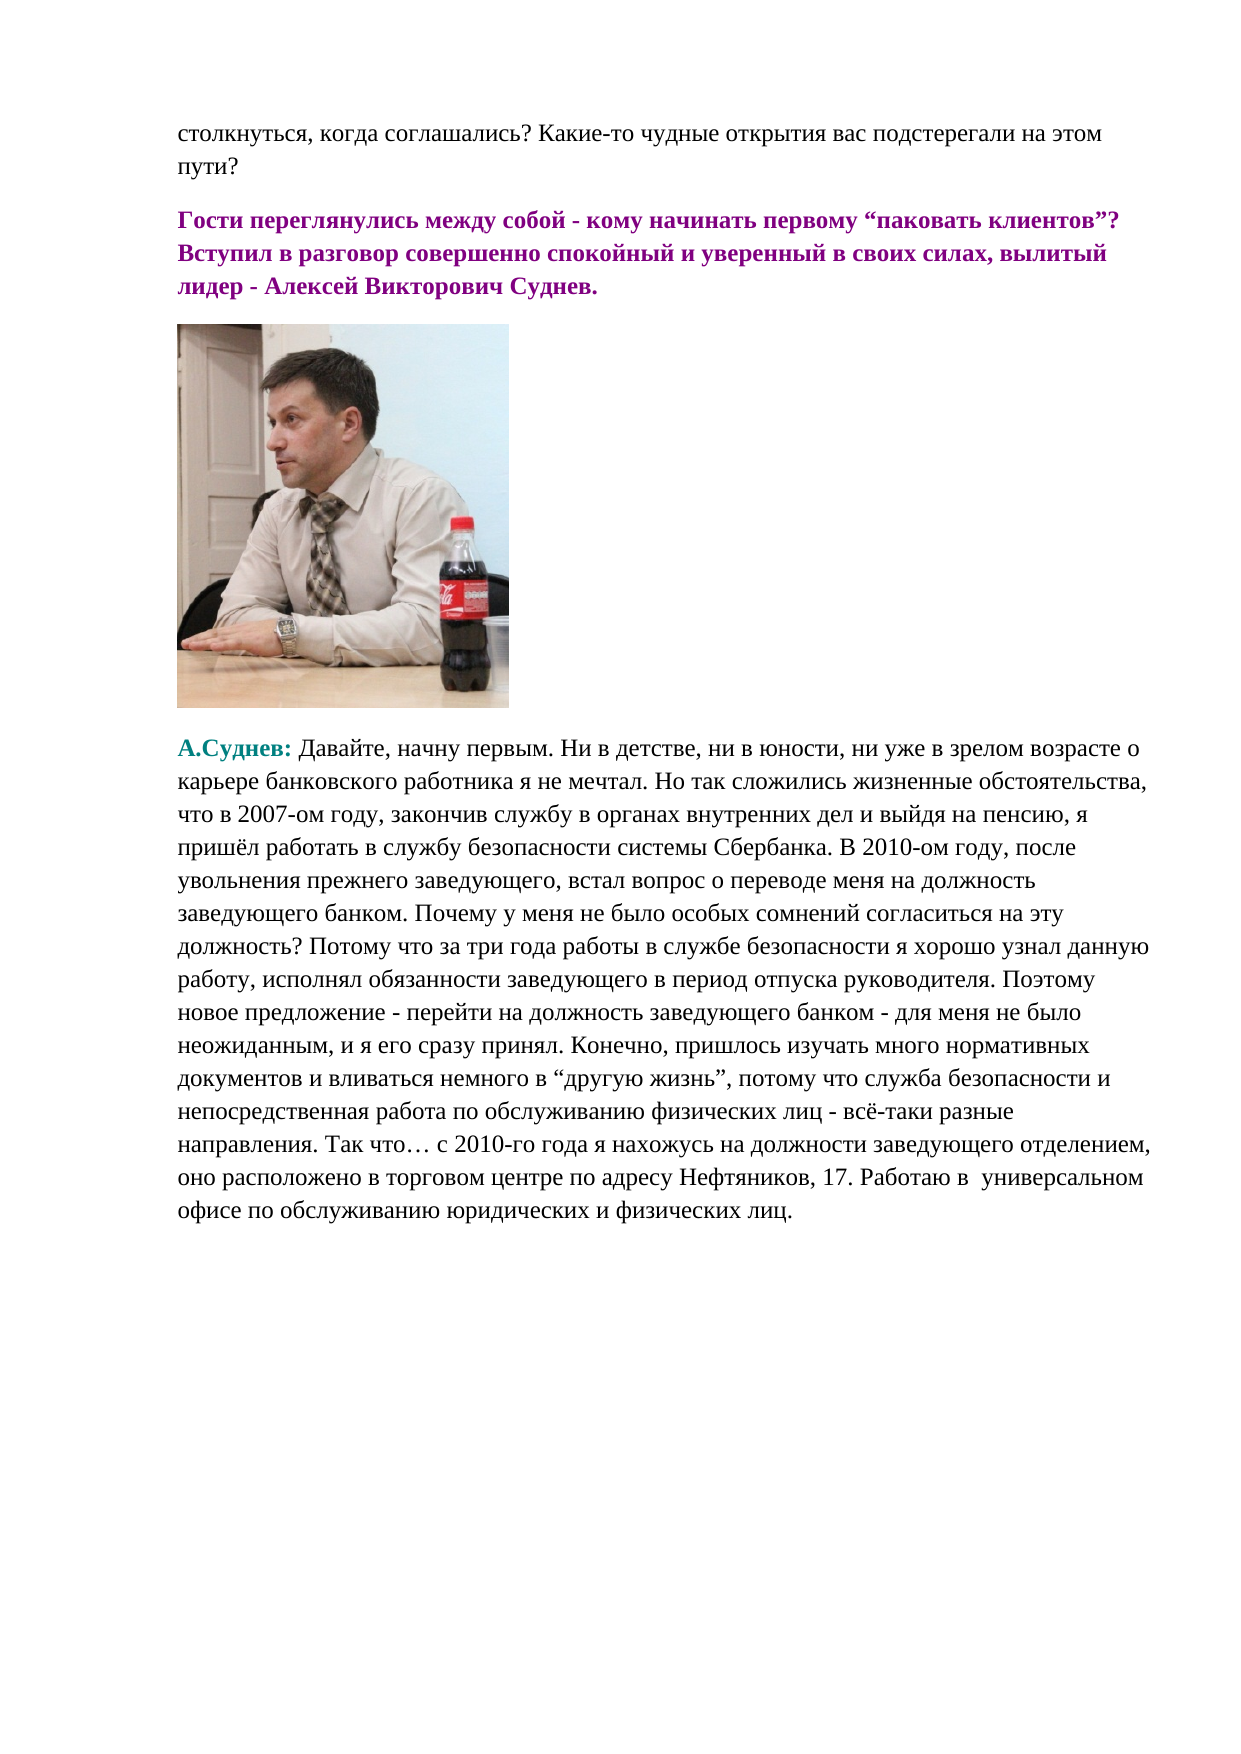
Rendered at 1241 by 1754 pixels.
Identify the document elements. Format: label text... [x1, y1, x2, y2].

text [177, 118, 1152, 180]
text А.Суднев: Давайте, начну первым. Ни в детстве, ни в юности, ни уже в зрелом возрасте о карьере банковского работника я не мечтал. Но так сложились жизненные обстоятельства, что в 2007-ом году, закончив службу в органах внутренних дел и выйдя на пенсию, я пришёл работать в службу безопасности системы Сбербанка. В 2010-ом году, после увольнения прежнего заведующего, встал вопрос о переводе меня на должность заведующего банком. Почему у меня не было особых сомнений согласиться на эту должность? Потому что за три года работы в службе безопасности я хорошо узнал данную работу, исполнял обязанности заведующего в период отпуска руководителя. Поэтому новое предложение - перейти на должность заведующего банком - для меня не было неожиданным, и я его сразу принял. Конечно, пришлось изучать много нормативных документов и вливаться немного в “другую жизнь”, потому что служба безопасности и непосредственная работа по обслуживанию физических лиц - всё-таки разные направления. Так что… с 2010-го года я нахожусь на должности заведующего отделением, оно расположено в торговом центре по адресу Нефтяников, 17. Работаю в универсальном офисе по обслуживанию юридических и физических лиц. [177, 733, 1152, 1224]
picture [177, 324, 509, 708]
text Гости переглянулись между собой - кому начинать первому “паковать клиентов”? Вступил в разговор совершенно спокойный и уверенный в своих силах, вылитый лидер - Алексей Викторович Суднев. [177, 205, 1152, 300]
